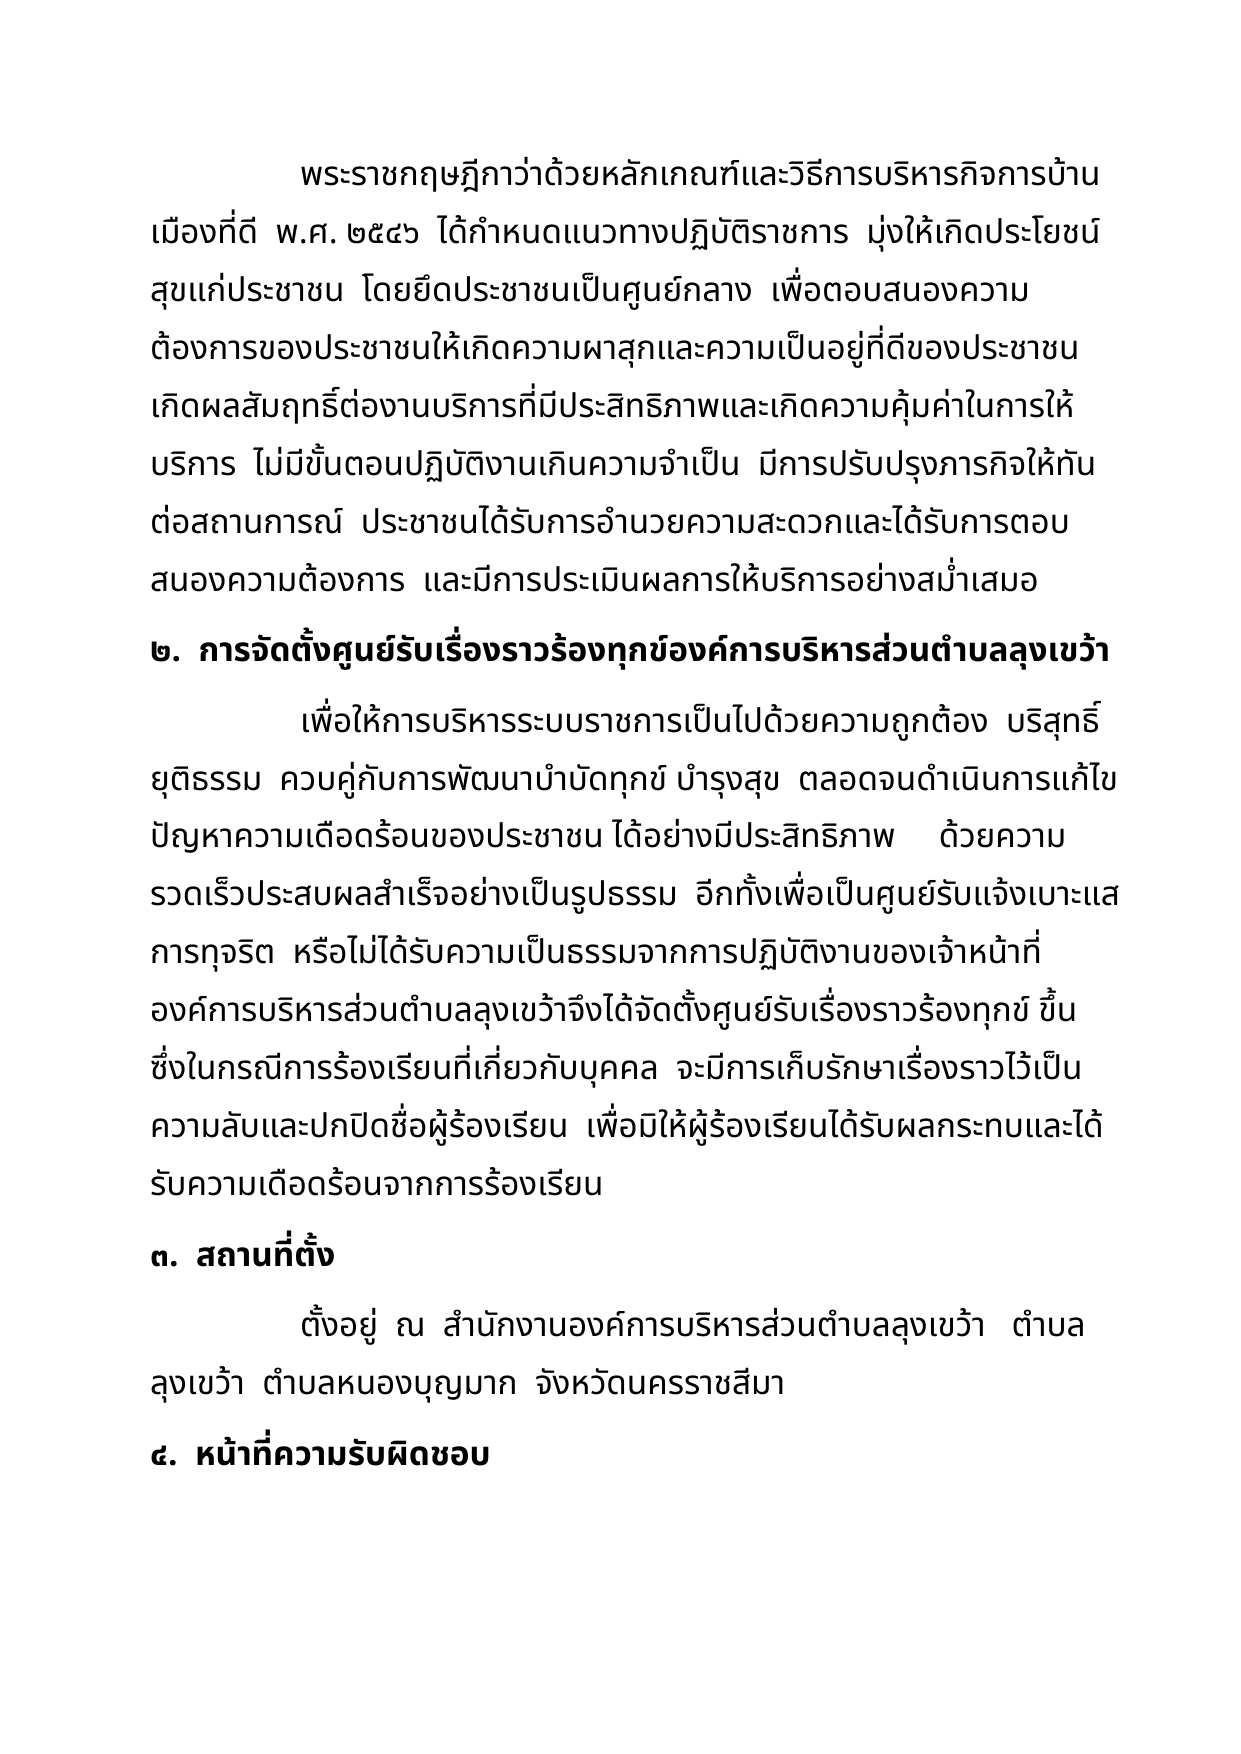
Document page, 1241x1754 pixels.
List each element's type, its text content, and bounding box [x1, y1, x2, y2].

text พระราชกฤษฎีกาว่าด้วยหลักเกณฑ์และวิธีการบริหารกิจการบ้านเมืองที่ดี พ.ศ. ๒๕๔๖ ได้กำหนดแนวทางปฏิบัติราชการ มุ่งให้เกิดประโยชน์สุขแก่ประชาชน โดยยึดประชาชนเป็นศูนย์กลาง เพื่อตอบสนองความต้องการของประชาชนให้เกิดความผาสุกและความเป็นอยู่ที่ดีของประชาชน เกิดผลสัมฤทธิ์ต่องานบริการที่มีประสิทธิภาพและเกิดความคุ้มค่าในการให้บริการ ไม่มีขั้นตอนปฏิบัติงานเกินความจำเป็น มีการปรับปรุงภารกิจให้ทันต่อสถานการณ์ ประชาชนได้รับการอำนวยความสะดวกและได้รับการตอบสนองความต้องการ และมีการประเมินผลการให้บริการอย่างสม่ำเสมอ [150, 150, 1122, 606]
text ๓. สถานที่ตั้ง [150, 1230, 1122, 1281]
text ๔. หน้าที่ความรับผิดชอบ [150, 1429, 1122, 1480]
text ตั้งอยู่ ณ สำนักงานองค์การบริหารส่วนตำบลลุงเขว้า ตำบลลุงเขว้า ตำบลหนองบุญมาก จังหวัดนครราชสีมา [150, 1301, 1122, 1409]
text ๒. การจัดตั้งศูนย์รับเรื่องราวร้องทุกข์องค์การบริหารส่วนตำบลลุงเขว้า [150, 626, 1122, 677]
text เพื่อให้การบริหารระบบราชการเป็นไปด้วยความถูกต้อง บริสุทธิ์ ยุติธรรม ควบคู่กับการพัฒนาบำบัดทุกข์ บำรุงสุข ตลอดจนดำเนินการแก้ไขปัญหาความเดือดร้อนของประชาชน ได้อย่างมีประสิทธิภาพ ด้วยความรวดเร็วประสบผลสำเร็จอย่างเป็นรูปธรรม อีกทั้งเพื่อเป็นศูนย์รับแจ้งเบาะแสการทุจริต หรือไม่ได้รับความเป็นธรรมจากการปฏิบัติงานของเจ้าหน้าที่ องค์การบริหารส่วนตำบลลุงเขว้าจึงได้จัดตั้งศูนย์รับเรื่องราวร้องทุกข์ ขึ้น ซึ่งในกรณีการร้องเรียนที่เกี่ยวกับบุคคล จะมีการเก็บรักษาเรื่องราวไว้เป็นความลับและปกปิดชื่อผู้ร้องเรียน เพื่อมิให้ผู้ร้องเรียนได้รับผลกระทบและได้รับความเดือดร้อนจากการร้องเรียน [150, 697, 1122, 1210]
